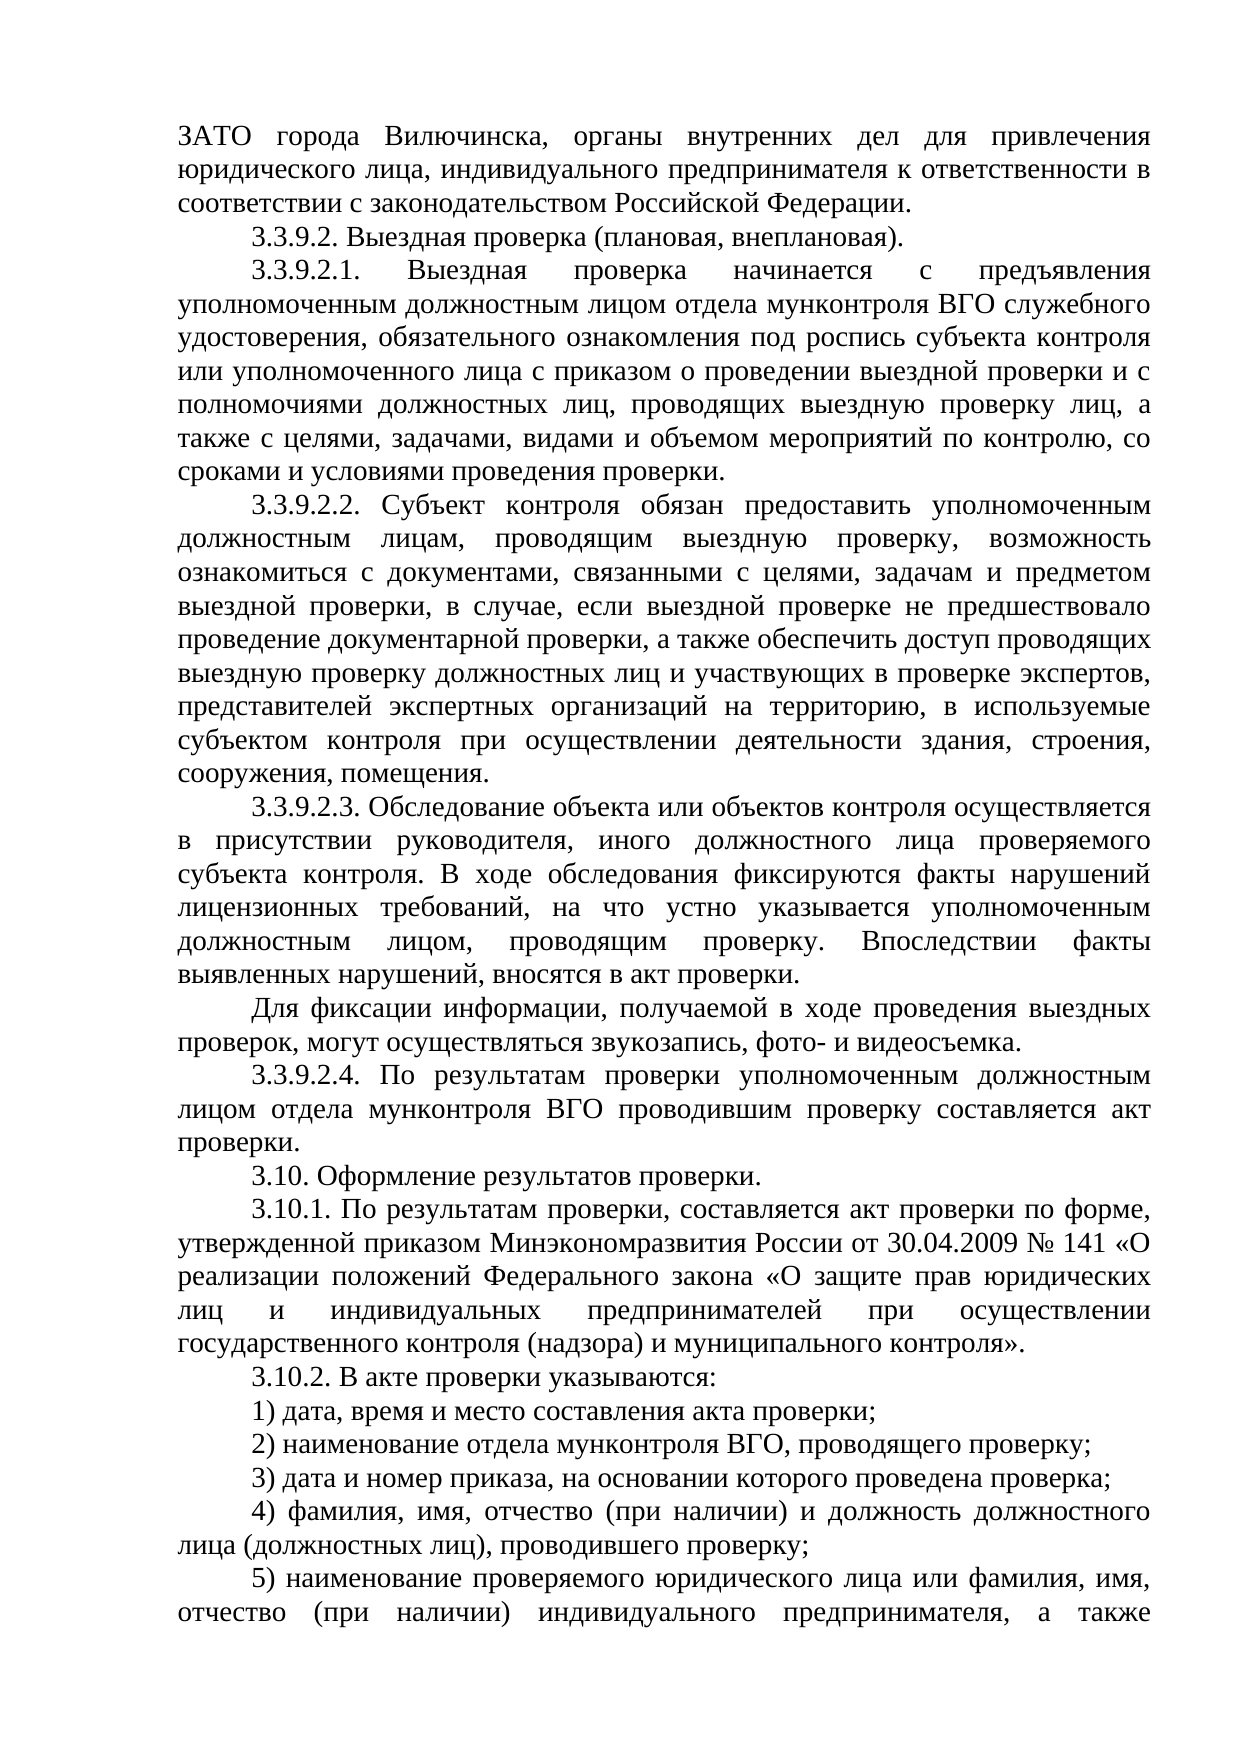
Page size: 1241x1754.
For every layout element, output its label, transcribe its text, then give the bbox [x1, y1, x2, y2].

text 3.10.2. В акте проверки указываются: [177, 1359, 1152, 1393]
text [177, 118, 1152, 219]
text 3.3.9.2. Выездная проверка (плановая, внеплановая). [177, 219, 1152, 252]
text 1) дата, время и место составления акта проверки; [177, 1393, 1152, 1426]
text 3.3.9.2.3. Обследование объекта или объектов контроля осуществляется в присутствии руководителя, иного должностного лица проверяемого субъекта контроля. В ходе обследования фиксируются факты нарушений лицензионных требований, на что устно указывается уполномоченным должностным лицом, проводящим проверку. Впоследствии факты выявленных нарушений, вносятся в акт проверки. [177, 789, 1152, 990]
text 2) наименование отдела мунконтроля ВГО, проводящего проверку; [177, 1426, 1152, 1460]
text 3.10. Оформление результатов проверки. [177, 1158, 1152, 1191]
text Для фиксации информации, получаемой в ходе проведения выездных проверок, могут осуществляться звукозапись, фото- и видеосъемка. [177, 990, 1152, 1057]
text 3.3.9.2.2. Субъект контроля обязан предоставить уполномоченным должностным лицам, проводящим выездную проверку, возможность ознакомиться с документами, связанными с целями, задачам и предметом выездной проверки, в случае, если выездной проверке не предшествовало проведение документарной проверки, а также обеспечить доступ проводящих выездную проверку должностных лиц и участвующих в проверке экспертов, представителей экспертных организаций на территорию, в используемые субъектом контроля при осуществлении деятельности здания, строения, сооружения, помещения. [177, 487, 1152, 789]
text 3.3.9.2.4. По результатам проверки уполномоченным должностным лицом отдела мунконтроля ВГО проводившим проверку составляется акт проверки. [177, 1057, 1152, 1158]
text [177, 1560, 1152, 1627]
text 4) фамилия, имя, отчество (при наличии) и должность должностного лица (должностных лиц), проводившего проверку; [177, 1493, 1152, 1560]
text 3.3.9.2.1. Выездная проверка начинается с предъявления уполномоченным должностным лицом отдела мунконтроля ВГО служебного удостоверения, обязательного ознакомления под роспись субъекта контроля или уполномоченного лица с приказом о проведении выездной проверки и с полномочиями должностных лиц, проводящих выездную проверку лиц, а также с целями, задачами, видами и объемом мероприятий по контролю, со сроками и условиями проведения проверки. [177, 252, 1152, 487]
text 3.10.1. По результатам проверки, составляется акт проверки по форме, утвержденной приказом Минэкономразвития России от 30.04.2009 № 141 «О реализации положений Федерального закона «О защите прав юридических лиц и индивидуальных предпринимателей при осуществлении государственного контроля (надзора) и муниципального контроля». [177, 1191, 1152, 1359]
text 3) дата и номер приказа, на основании которого проведена проверка; [177, 1460, 1152, 1493]
